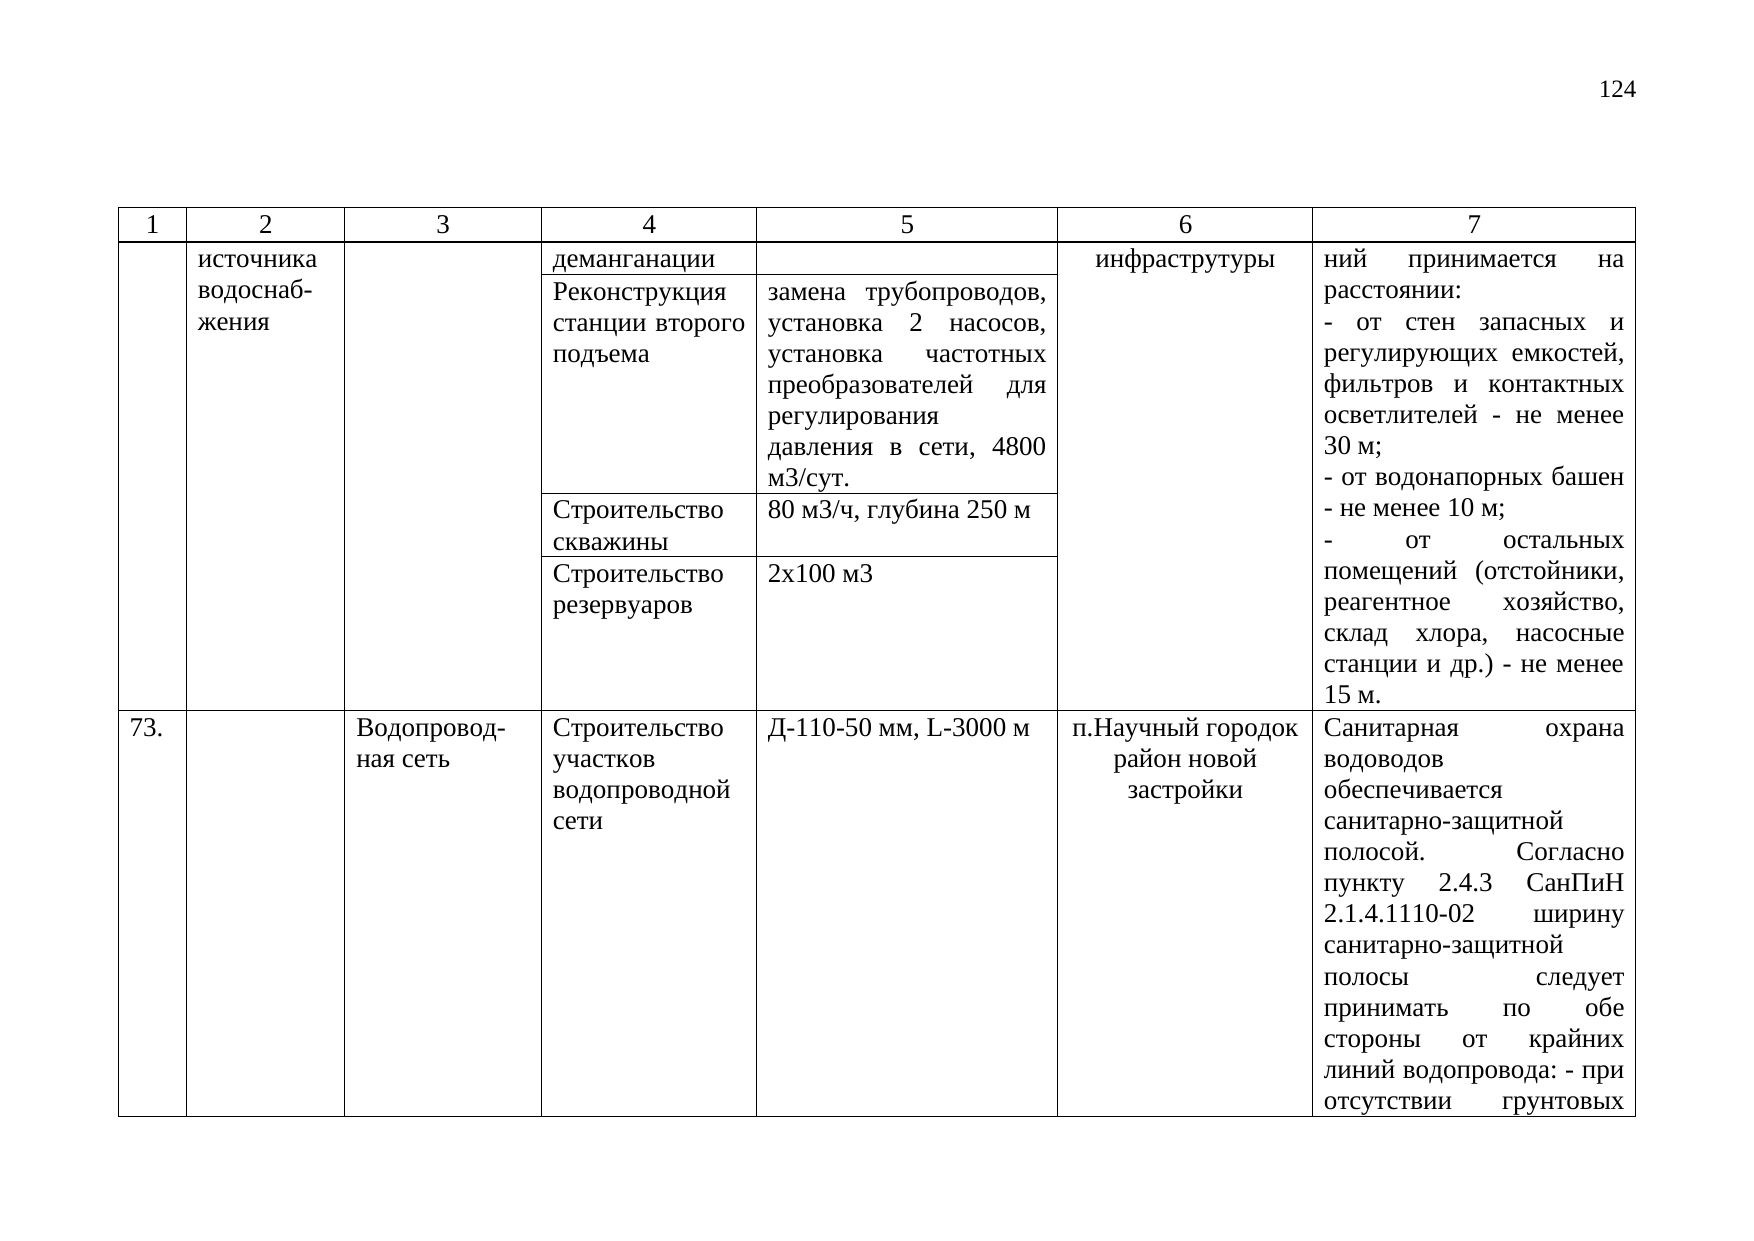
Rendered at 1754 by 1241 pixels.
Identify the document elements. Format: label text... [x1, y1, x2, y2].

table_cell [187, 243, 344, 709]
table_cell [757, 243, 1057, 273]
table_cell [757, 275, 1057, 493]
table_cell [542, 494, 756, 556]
table_header 3 [345, 208, 541, 239]
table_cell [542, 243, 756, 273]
table_header 7 [1313, 208, 1635, 239]
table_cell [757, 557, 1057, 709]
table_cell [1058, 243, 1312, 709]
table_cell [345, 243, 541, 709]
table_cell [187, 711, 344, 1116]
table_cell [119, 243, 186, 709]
table_header 2 [187, 208, 344, 239]
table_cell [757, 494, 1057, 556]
table_header 5 [757, 208, 1057, 239]
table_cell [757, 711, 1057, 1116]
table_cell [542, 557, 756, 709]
table_header 6 [1058, 208, 1312, 239]
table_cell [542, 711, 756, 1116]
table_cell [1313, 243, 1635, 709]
table_header 4 [542, 208, 756, 239]
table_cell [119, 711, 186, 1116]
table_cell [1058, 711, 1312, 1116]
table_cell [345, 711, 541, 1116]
table_header 1 [119, 208, 186, 239]
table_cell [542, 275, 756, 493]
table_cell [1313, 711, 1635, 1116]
